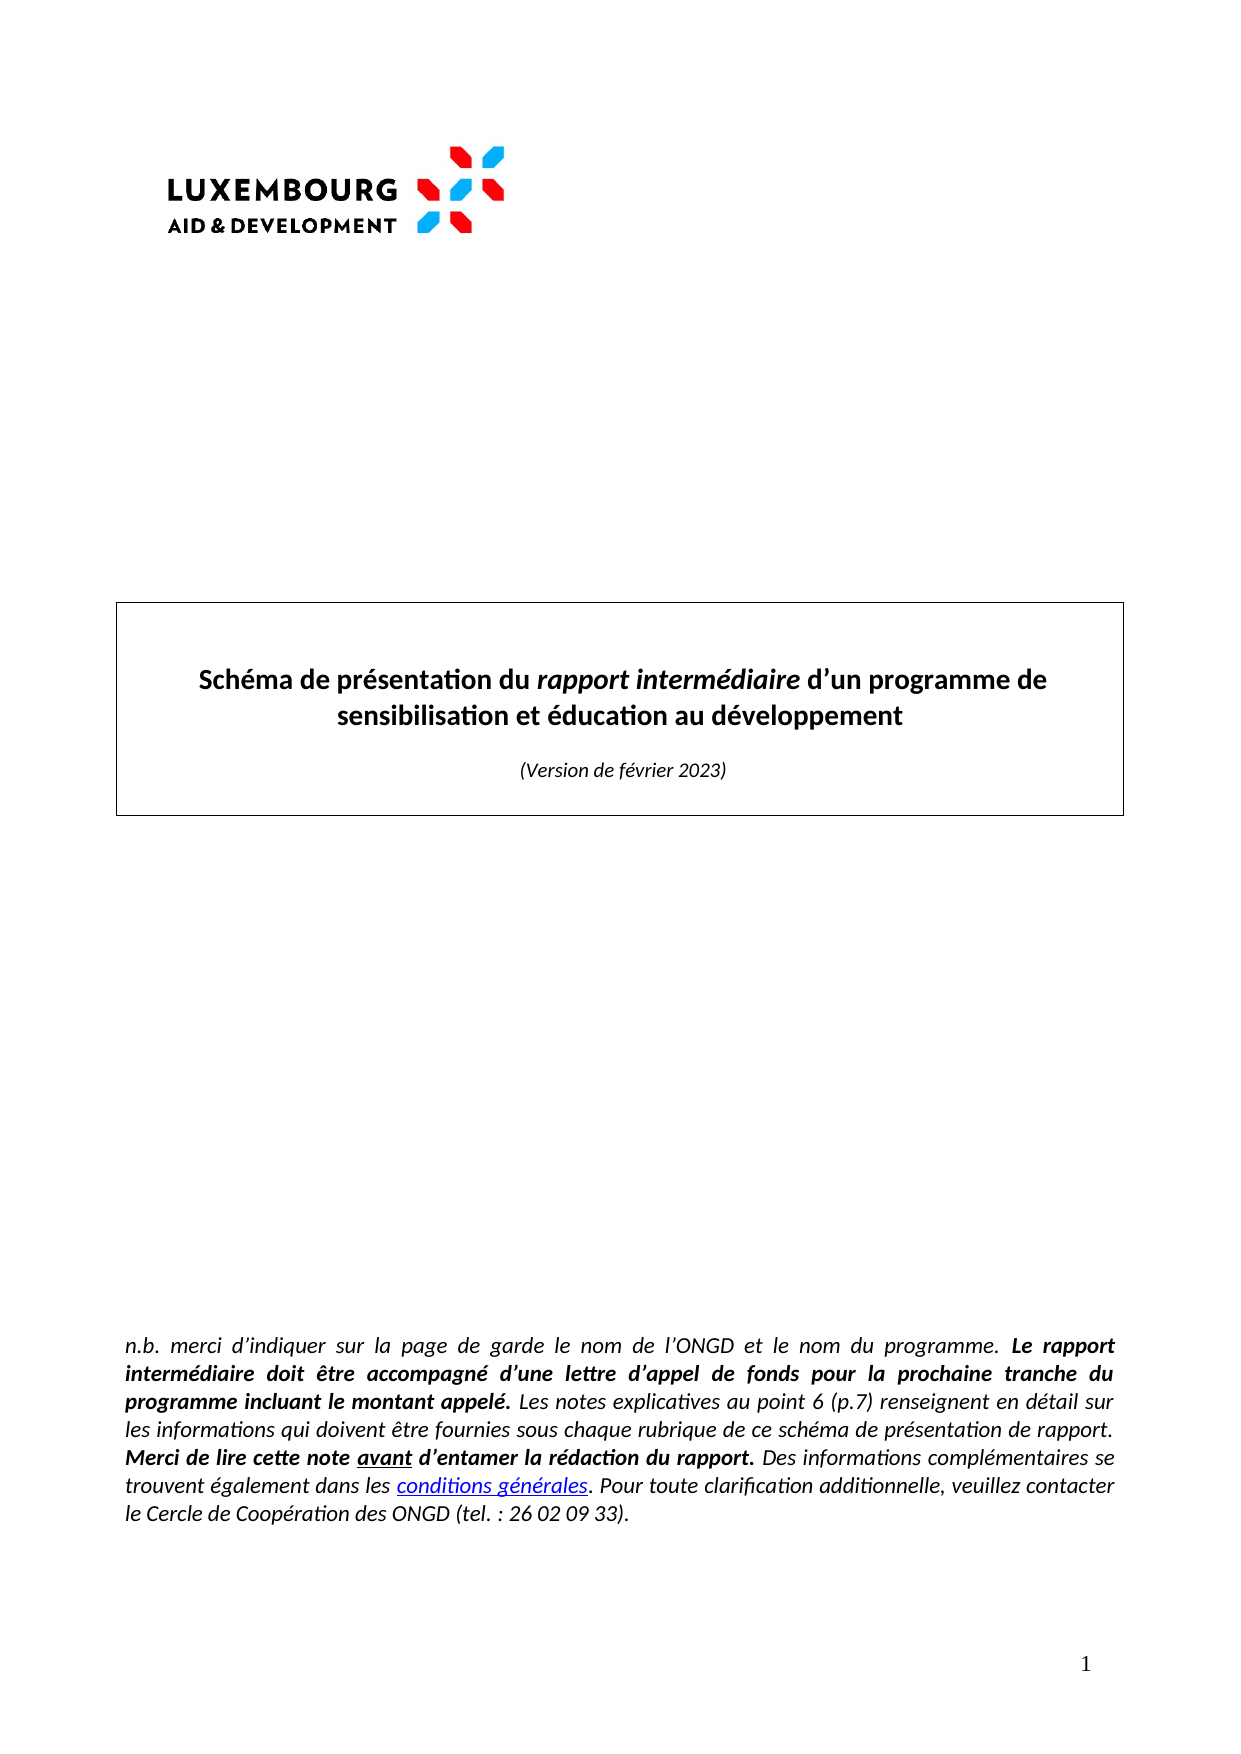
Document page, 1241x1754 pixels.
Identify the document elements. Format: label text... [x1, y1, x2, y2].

text (Version de février 2023) [117, 754, 1123, 783]
picture [125, 103, 547, 276]
text n.b. merci d’indiquer sur la page de garde le nom de l’ONGD et le nom du programme. Le rapport intermédiaire doit être accompagné d’une lettre d’appel de fonds pour la prochaine tranche du programme incluant le montant appelé. Les notes explicatives au point 6 (p.7) renseignent en détail sur les informations qui doivent être fournies sous chaque rubrique de ce schéma de présentation de rapport. Merci de lire cette note avant d’entamer la rédaction du rapport. Des informations complémentaires se trouvent également dans les conditions générales. Pour toute clarification additionnelle, veuillez contacter le Cercle de Coopération des ONGD (tel. : 26 02 09 33). [125, 1331, 1115, 1527]
text Schéma de présentation du rapport intermédiaire d’un programme de sensibilisation et éducation au développement [125, 661, 1115, 733]
